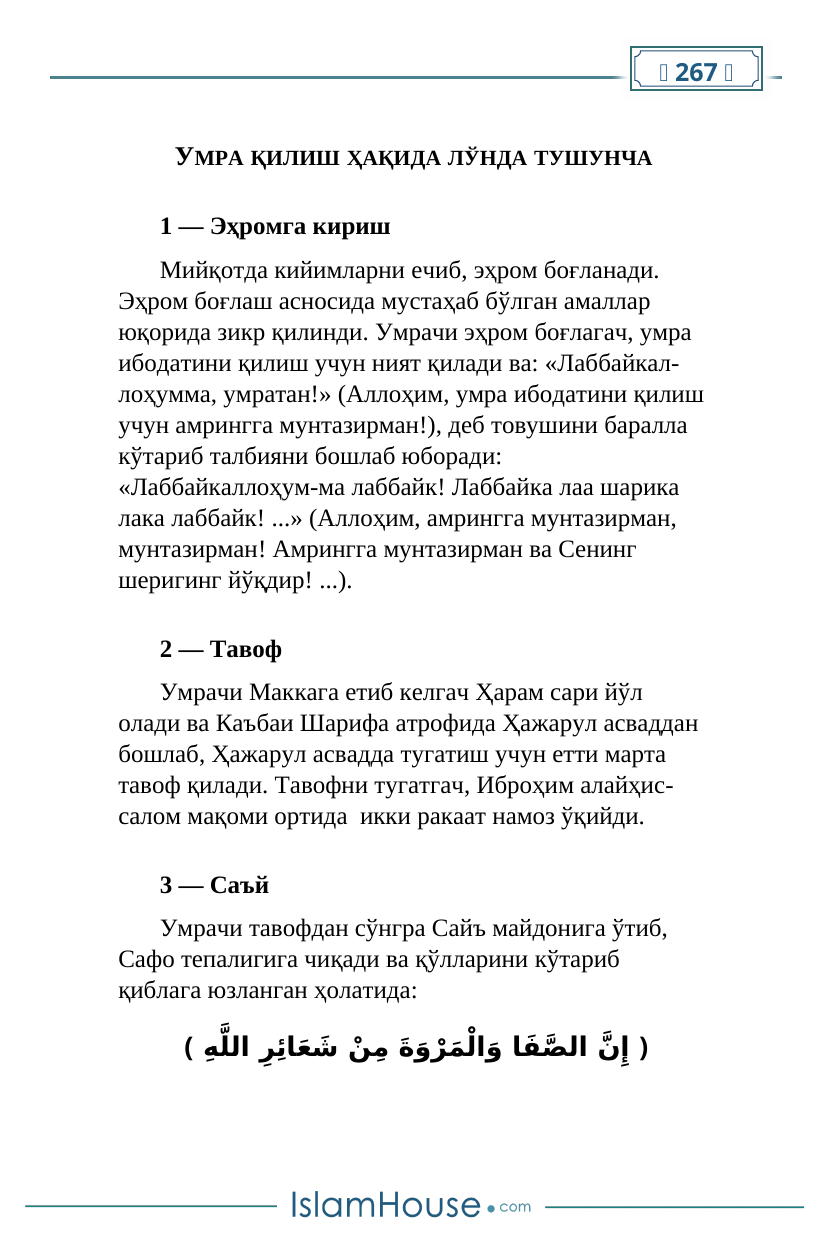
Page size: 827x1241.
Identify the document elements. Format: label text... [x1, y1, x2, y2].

subtitle ﴿ إِنَّ الصَّفَا وَالْمَرْوَةَ مِنْ شَعَائِرِ اللَّهِ ﴾ [130, 1032, 703, 1063]
text Умрачи Маккага етиб келгач Ҳарам сари йўл олади ва Каъбаи Шарифа атрофида Ҳажарул асваддан бошлаб, Ҳажарул асвадда тугатиш учун етти марта тавоф қилади. Тавофни тугатгач, Иброҳим алайҳис-салом мақоми ортида икки ракаат намоз ўқийди. [118, 677, 709, 830]
text 2 — Тавоф [159, 634, 709, 662]
picture [284, 1186, 805, 1224]
text Умра қилиш ҳақида лўнда тушунча [118, 140, 709, 171]
text 1 — Эҳромга кириш [159, 211, 709, 240]
text 3 — Саъй [159, 870, 709, 899]
text Мийқотда кийимларни ечиб, эҳром боғланади. Эҳром боғлаш асносида мустаҳаб бўлган амаллар юқорида зикр қилинди. Умрачи эҳром боғлагач, умра ибодатини қилиш учун ният қилади ва: «Лаббайкал-лоҳумма, умратан!» (Аллоҳим, умра ибодатини қилиш учун амрингга мунтазирман!), деб товушини баралла кўтариб талбияни бошлаб юборади: «Лаббайкаллоҳум-ма лаббайк! Лаббайка лаа шарика лака лаббайк! ...» (Аллоҳим, амрингга мунтазирман, мунтазирман! Амрингга мунтазирман ва Сенинг шеригинг йўқдир! ...). [118, 255, 709, 594]
picture [18, 1186, 277, 1223]
text Умрачи тавофдан сўнгра Сайъ майдонига ўтиб, Сафо тепалигига чиқади ва қўлларини кўтариб қиблага юзланган ҳолатида: [118, 913, 709, 1004]
